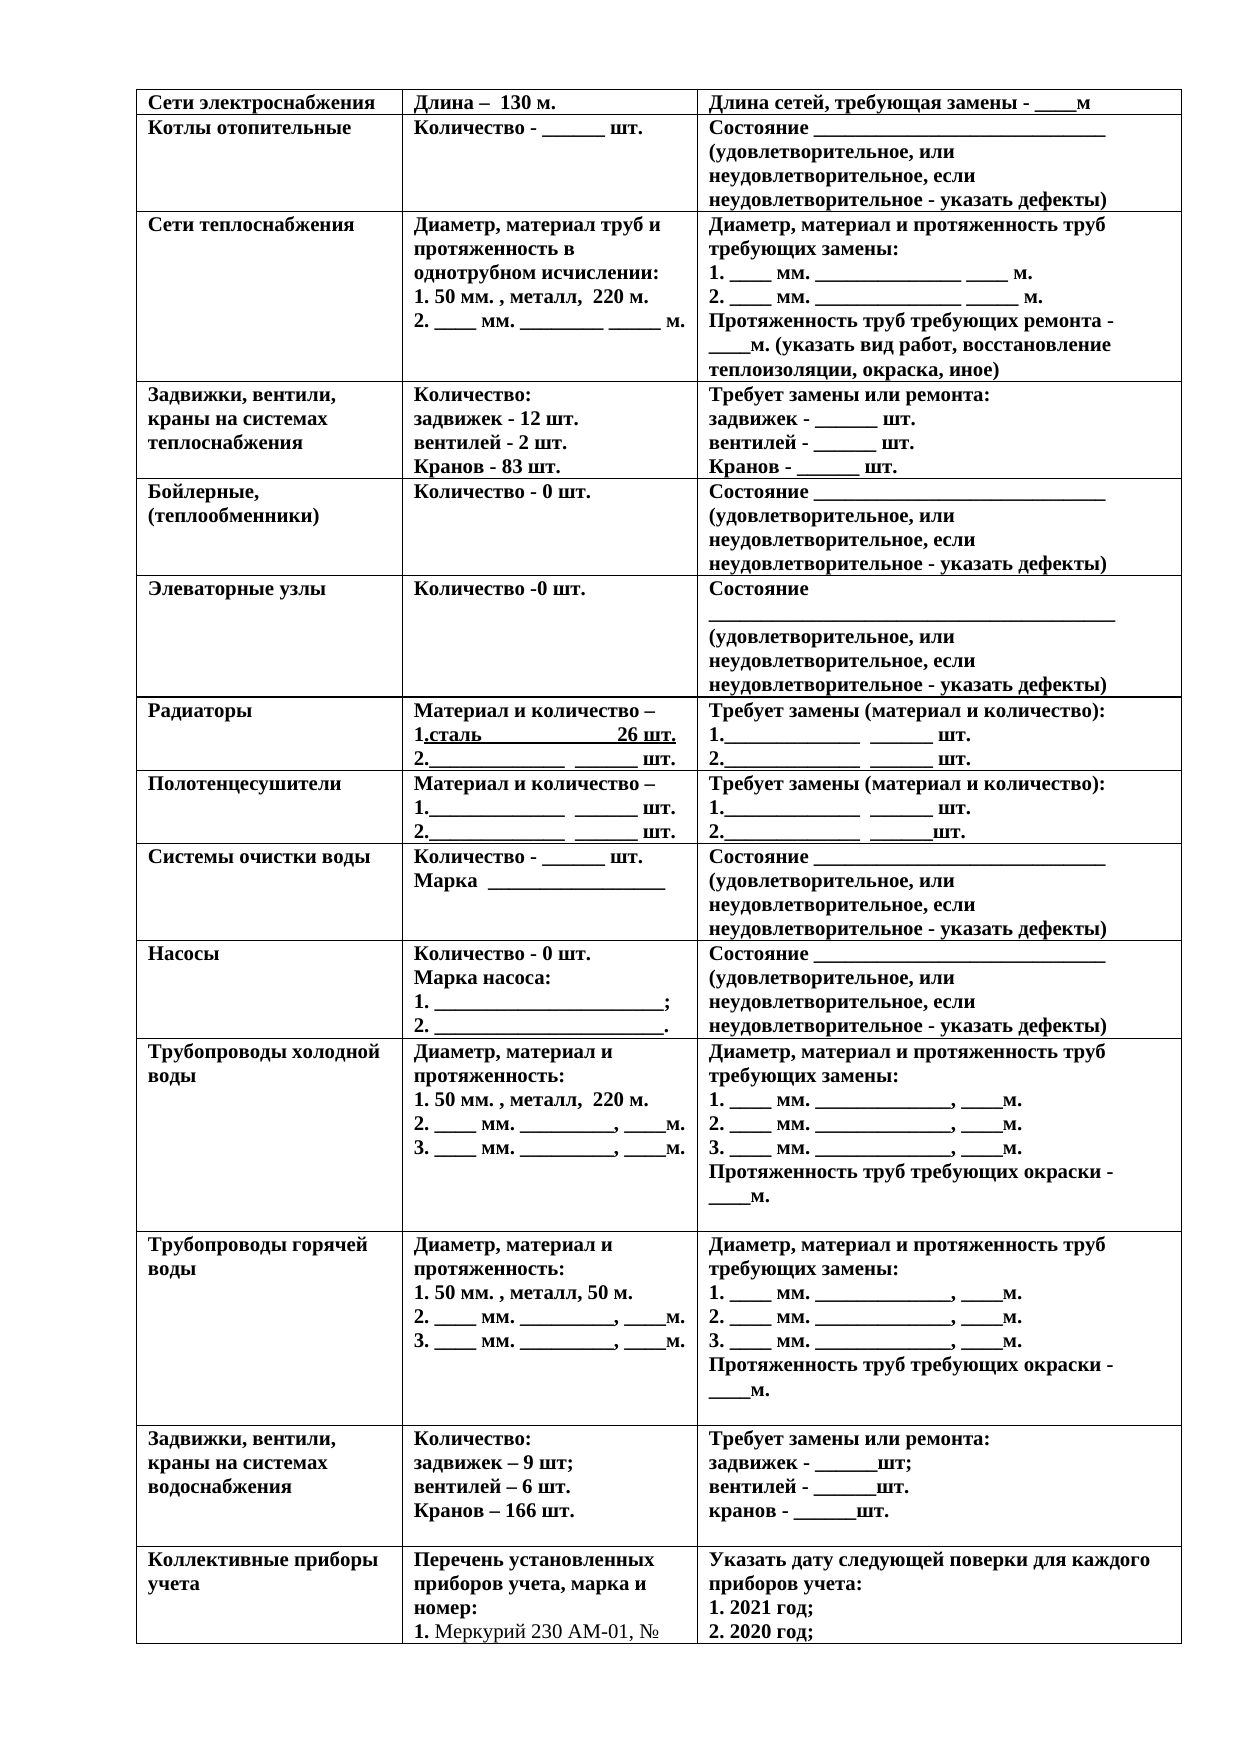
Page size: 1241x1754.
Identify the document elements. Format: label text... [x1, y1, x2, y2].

table_cell Трубопроводы горячей воды [137, 1232, 402, 1424]
table_cell Диаметр, материал труб и протяженность в однотрубном исчислении: 1. 50 мм. , металл, 220 м. 2. ____ мм. ________ _____ м. [403, 212, 697, 381]
table_cell Требует замены (материал и количество): 1._____________ ______ шт. 2._____________ ______шт. [698, 771, 1181, 843]
table_cell Котлы отопительные [137, 115, 402, 211]
table_cell Диаметр, материал и протяженность: 1. 50 мм. , металл, 220 м. 2. ____ мм. _________, ____м. 3. ____ мм. _________, ____м. [403, 1039, 697, 1231]
table_cell Состояние ____________________________ (удовлетворительное, или неудовлетворительное, если неудовлетворительное - указать дефекты) [698, 941, 1181, 1037]
table_cell Длина – 130 м. [403, 90, 697, 114]
table_cell Диаметр, материал и протяженность: 1. 50 мм. , металл, 50 м. 2. ____ мм. _________, ____м. 3. ____ мм. _________, ____м. [403, 1232, 697, 1424]
table_cell Полотенцесушители [137, 771, 402, 843]
table_cell Диаметр, материал и протяженность труб требующих замены: 1. ____ мм. _____________, ____м. 2. ____ мм. _____________, ____м. 3. ____ мм. _____________, ____м. Протяженность труб требующих окраски - ____м. [698, 1232, 1181, 1424]
table_cell Сети теплоснабжения [137, 212, 402, 381]
table_cell Количество - ______ шт. Марка _________________ [403, 844, 697, 940]
table_cell Длина сетей, требующая замены - ____м [698, 90, 1181, 114]
table_cell Элеваторные узлы [137, 576, 402, 696]
table_cell Требует замены (материал и количество): 1._____________ ______ шт. 2._____________ ______ шт. [698, 698, 1181, 770]
table_cell Бойлерные, (теплообменники) [137, 479, 402, 575]
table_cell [698, 1547, 1181, 1643]
table_cell Задвижки, вентили, краны на системах теплоснабжения [137, 382, 402, 478]
table_cell Материал и количество – 1._____________ ______ шт. 2._____________ ______ шт. [403, 771, 697, 843]
table_cell Состояние ____________________________ (удовлетворительное, или неудовлетворительное, если неудовлетворительное - указать дефекты) [698, 479, 1181, 575]
table_cell Насосы [137, 941, 402, 1037]
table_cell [403, 1547, 697, 1643]
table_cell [137, 1547, 402, 1643]
table_cell Диаметр, материал и протяженность труб требующих замены: 1. ____ мм. _____________, ____м. 2. ____ мм. _____________, ____м. 3. ____ мм. _____________, ____м. Протяженность труб требующих окраски - ____м. [698, 1039, 1181, 1231]
table_cell Требует замены или ремонта: задвижек - ______шт; вентилей - ______шт. кранов - ______шт. [698, 1426, 1181, 1546]
table_cell Количество - ______ шт. [403, 115, 697, 211]
table_cell Количество -0 шт. [403, 576, 697, 696]
table_cell Количество - 0 шт. Марка насоса: 1. ______________________; 2. ______________________. [403, 941, 697, 1037]
table_cell Системы очистки воды [137, 844, 402, 940]
table_cell Диаметр, материал и протяженность труб требующих замены: 1. ____ мм. ______________ ____ м. 2. ____ мм. ______________ _____ м. Протяженность труб требующих ремонта - ____м. (указать вид работ, восстановление теплоизоляции, окраска, иное) [698, 212, 1181, 381]
table_cell Радиаторы [137, 698, 402, 770]
table_cell Количество: задвижек – 9 шт; вентилей – 6 шт. Кранов – 166 шт. [403, 1426, 697, 1546]
table_cell Количество: задвижек - 12 шт. вентилей - 2 шт. Кранов - 83 шт. [403, 382, 697, 478]
table_cell Состояние ____________________________ (удовлетворительное, или неудовлетворительное, если неудовлетворительное - указать дефекты) [698, 115, 1181, 211]
table_cell Сети электроснабжения [137, 90, 402, 114]
table_cell Требует замены или ремонта: задвижек - ______ шт. вентилей - ______ шт. Кранов - ______ шт. [698, 382, 1181, 478]
table_cell Задвижки, вентили, краны на системах водоснабжения [137, 1426, 402, 1546]
table_cell Трубопроводы холодной воды [137, 1039, 402, 1231]
table_cell Материал и количество – 1.сталь 26 шт. 2._____________ ______ шт. [403, 698, 697, 770]
table_cell Количество - 0 шт. [403, 479, 697, 575]
table_cell Состояние _______________________________________ (удовлетворительное, или неудовлетворительное, если неудовлетворительное - указать дефекты) [698, 576, 1181, 696]
table_cell Состояние ____________________________ (удовлетворительное, или неудовлетворительное, если неудовлетворительное - указать дефекты) [698, 844, 1181, 940]
